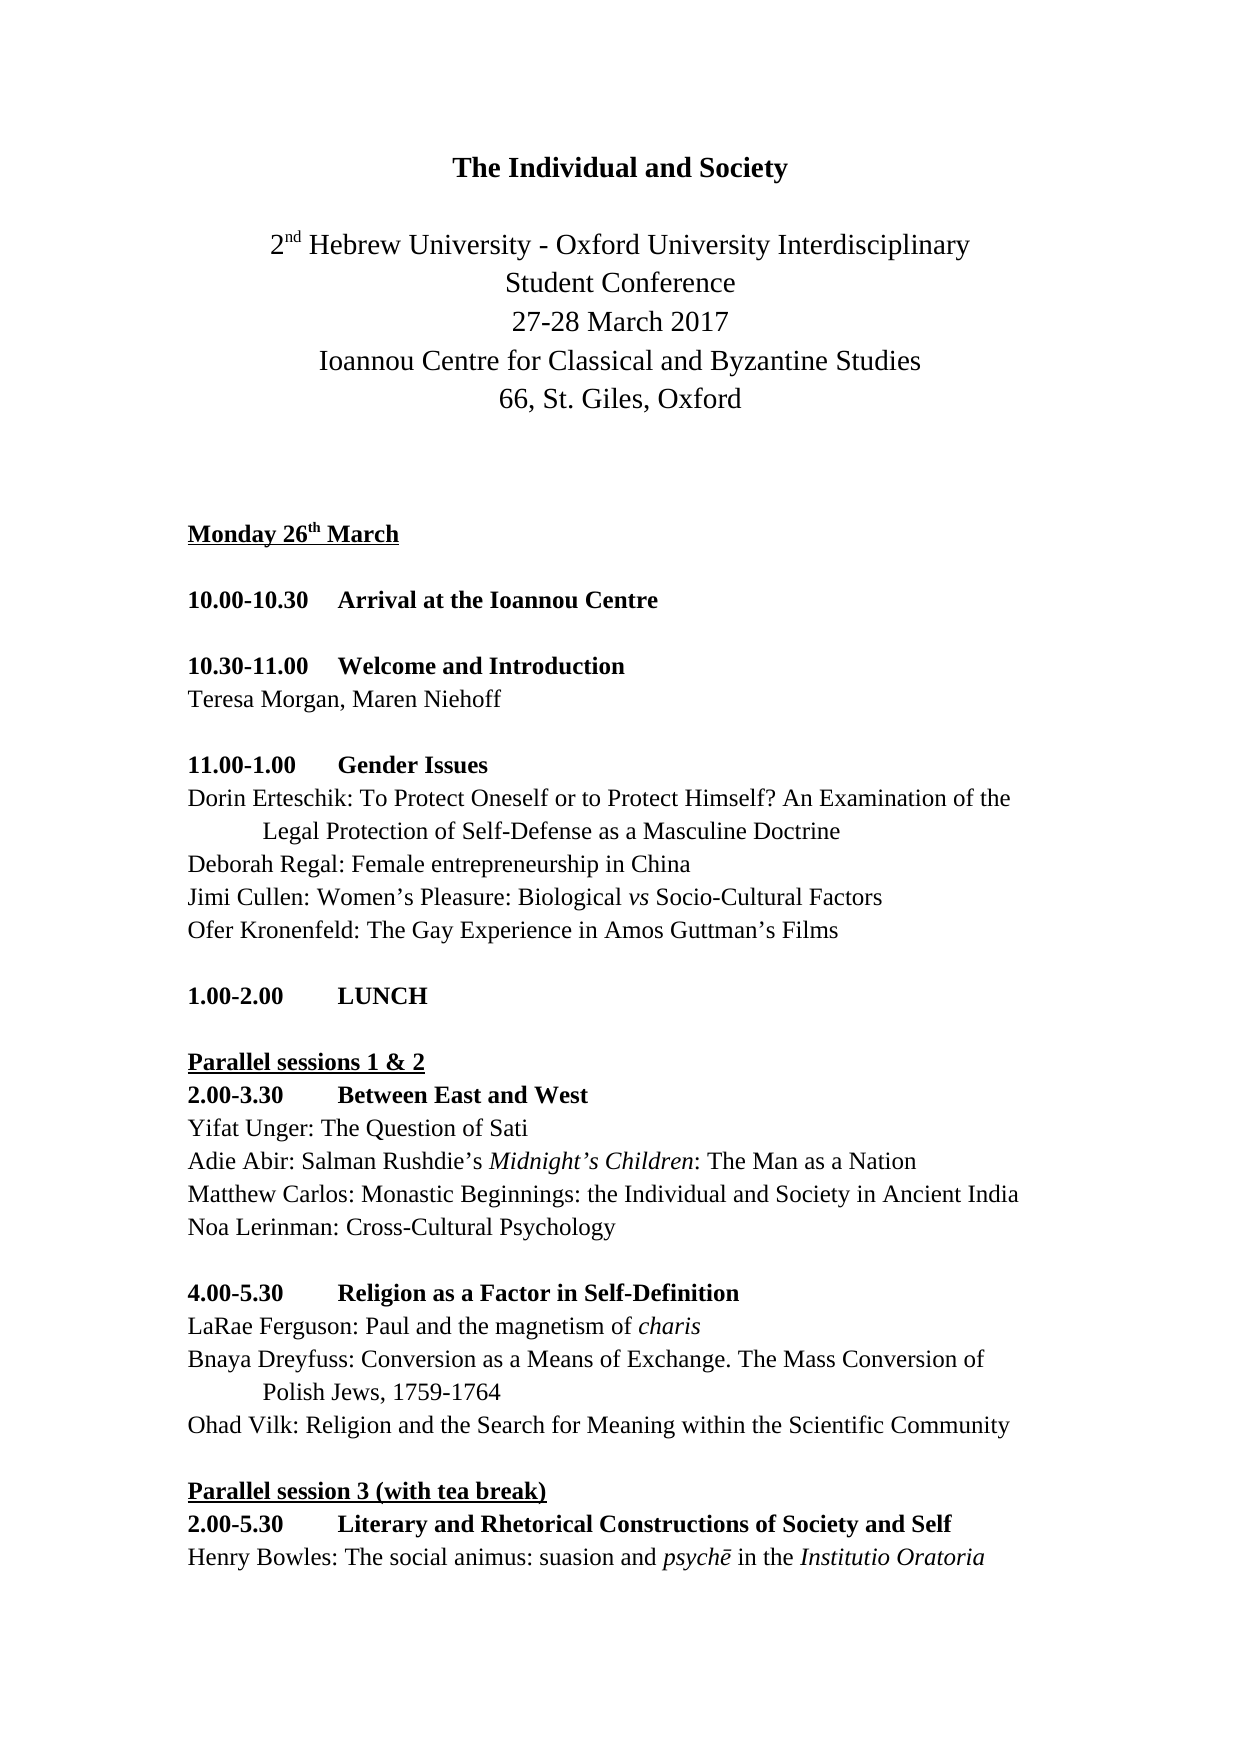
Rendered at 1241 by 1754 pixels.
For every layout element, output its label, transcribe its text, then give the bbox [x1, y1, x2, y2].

text Legal Protection of Self-Defense as a Masculine Doctrine [187, 816, 1053, 845]
text Matthew Carlos: Monastic Beginnings: the Individual and Society in Ancient India [187, 1179, 1053, 1208]
text Henry Bowles: The social animus: suasion and psychē in the Institutio Oratoria [187, 1542, 1053, 1571]
text Yifat Unger: The Question of Sati [187, 1113, 1053, 1142]
text Adie Abir: Salman Rushdie’s Midnight’s Children: The Man as a Nation [187, 1146, 1053, 1175]
text 66, St. Giles, Oxford [187, 381, 1053, 415]
text Dorin Erteschik: To Protect Oneself or to Protect Himself? An Examination of the [187, 783, 1053, 812]
text 11.00-1.00 Gender Issues [187, 750, 1053, 779]
text Noa Lerinman: Cross-Cultural Psychology [187, 1212, 1053, 1241]
text 4.00-5.30 Religion as a Factor in Self-Definition [187, 1278, 1053, 1307]
text Polish Jews, 1759-1764 [187, 1377, 1053, 1406]
text Bnaya Dreyfuss: Conversion as a Means of Exchange. The Mass Conversion of [187, 1344, 1053, 1373]
text 2.00-5.30 Literary and Rhetorical Constructions of Society and Self [187, 1509, 1053, 1538]
text Deborah Regal: Female entrepreneurship in China [187, 849, 1053, 878]
text 2.00-3.30 Between East and West [187, 1080, 1053, 1109]
text Ohad Vilk: Religion and the Search for Meaning within the Scientific Community [187, 1410, 1053, 1439]
text Ioannou Centre for Classical and Byzantine Studies [187, 343, 1053, 376]
text Monday 26th March [187, 519, 1053, 548]
text 10.00-10.30 Arrival at the Ioannou Centre [187, 585, 1053, 614]
text 27-28 March 2017 [187, 304, 1053, 338]
text The Individual and Society [187, 150, 1053, 183]
text Teresa Morgan, Maren Niehoff [187, 684, 1053, 713]
text 2nd Hebrew University - Oxford University Interdisciplinary [187, 227, 1053, 261]
text Parallel session 3 (with tea break) [187, 1476, 1053, 1505]
text Ofer Kronenfeld: The Gay Experience in Amos Guttman’s Films [187, 915, 1053, 944]
text Jimi Cullen: Women’s Pleasure: Biological vs Socio-Cultural Factors [187, 882, 1053, 911]
text Student Conference [187, 266, 1053, 299]
text 1.00-2.00 LUNCH [187, 981, 1053, 1010]
text Parallel sessions 1 & 2 [187, 1047, 1053, 1076]
text 10.30-11.00 Welcome and Introduction [187, 651, 1053, 680]
text LaRae Ferguson: Paul and the magnetism of charis [187, 1311, 1053, 1340]
